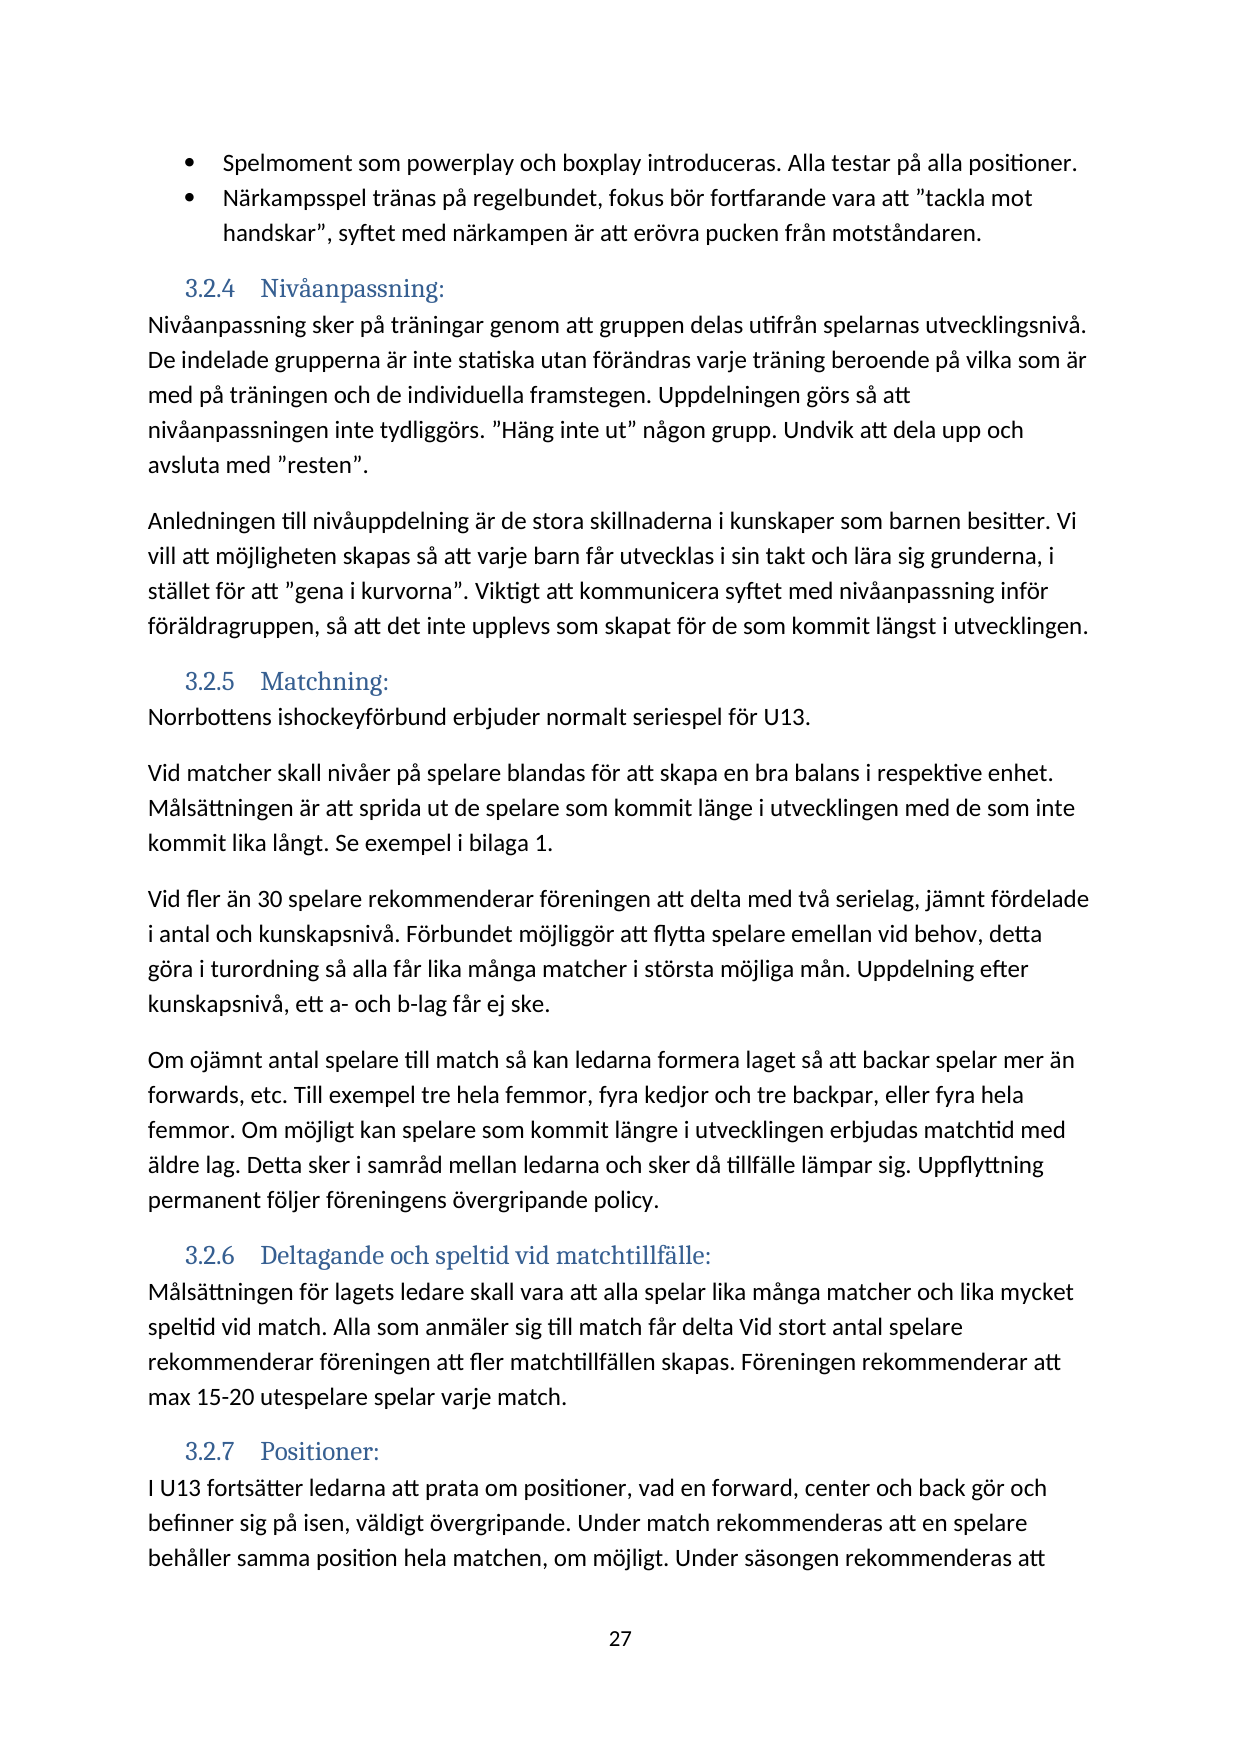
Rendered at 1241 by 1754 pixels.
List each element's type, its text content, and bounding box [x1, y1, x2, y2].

subtitle Nivåanpassning: [185, 273, 1093, 304]
subtitle Matchning: [185, 666, 1093, 697]
text Vid fler än 30 spelare rekommenderar föreningen att delta med två serielag, jämnt fördelade i antal och kunskapsnivå. Förbundet möjliggör att flytta spelare emellan vid behov, detta göra i turordning så alla får lika många matcher i största möjliga mån. Uppdelning efter kunskapsnivå, ett a- och b-lag får ej ske. [148, 883, 1093, 1019]
text Om ojämnt antal spelare till match så kan ledarna formera laget så att backar spelar mer än forwards, etc. Till exempel tre hela femmor, fyra kedjor och tre backpar, eller fyra hela femmor. Om möjligt kan spelare som kommit längre i utvecklingen erbjudas matchtid med äldre lag. Detta sker i samråd mellan ledarna och sker då tillfälle lämpar sig. Uppflyttning permanent följer föreningens övergripande policy. [148, 1044, 1093, 1214]
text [148, 1472, 1093, 1573]
text Nivåanpassning sker på träningar genom att gruppen delas utifrån spelarnas utvecklingsnivå. De indelade grupperna är inte statiska utan förändras varje träning beroende på vilka som är med på träningen och de individuella framstegen. Uppdelningen görs så att nivåanpassningen inte tydliggörs. ”Häng inte ut” någon grupp. Undvik att dela upp och avsluta med ”resten”. [148, 309, 1093, 480]
subtitle Positioner: [185, 1436, 1093, 1468]
list Spelmoment som powerplay och boxplay introduceras. Alla testar på alla positioner. [185, 148, 1093, 178]
text Målsättningen för lagets ledare skall vara att alla spelar lika många matcher och lika mycket speltid vid match. Alla som anmäler sig till match får delta Vid stort antal spelare rekommenderar föreningen att fler matchtillfällen skapas. Föreningen rekommenderar att max 15-20 utespelare spelar varje match. [148, 1276, 1093, 1411]
text Vid matcher skall nivåer på spelare blandas för att skapa en bra balans i respektive enhet. Målsättningen är att sprida ut de spelare som kommit länge i utvecklingen med de som inte kommit lika långt. Se exempel i bilaga 1. [148, 757, 1093, 858]
text Norrbottens ishockeyförbund erbjuder normalt seriespel för U13. [148, 702, 1093, 732]
text Anledningen till nivåuppdelning är de stora skillnaderna i kunskaper som barnen besitter. Vi vill att möjligheten skapas så att varje barn får utvecklas i sin takt och lära sig grunderna, i stället för att ”gena i kurvorna”. Viktigt att kommunicera syftet med nivåanpassning inför föräldragruppen, så att det inte upplevs som skapat för de som kommit längst i utvecklingen. [148, 505, 1093, 641]
subtitle Deltagande och speltid vid matchtillfälle: [185, 1240, 1093, 1271]
list Närkampsspel tränas på regelbundet, fokus bör fortfarande vara att ”tackla mot handskar”, syftet med närkampen är att erövra pucken från motståndaren. [185, 183, 1093, 248]
